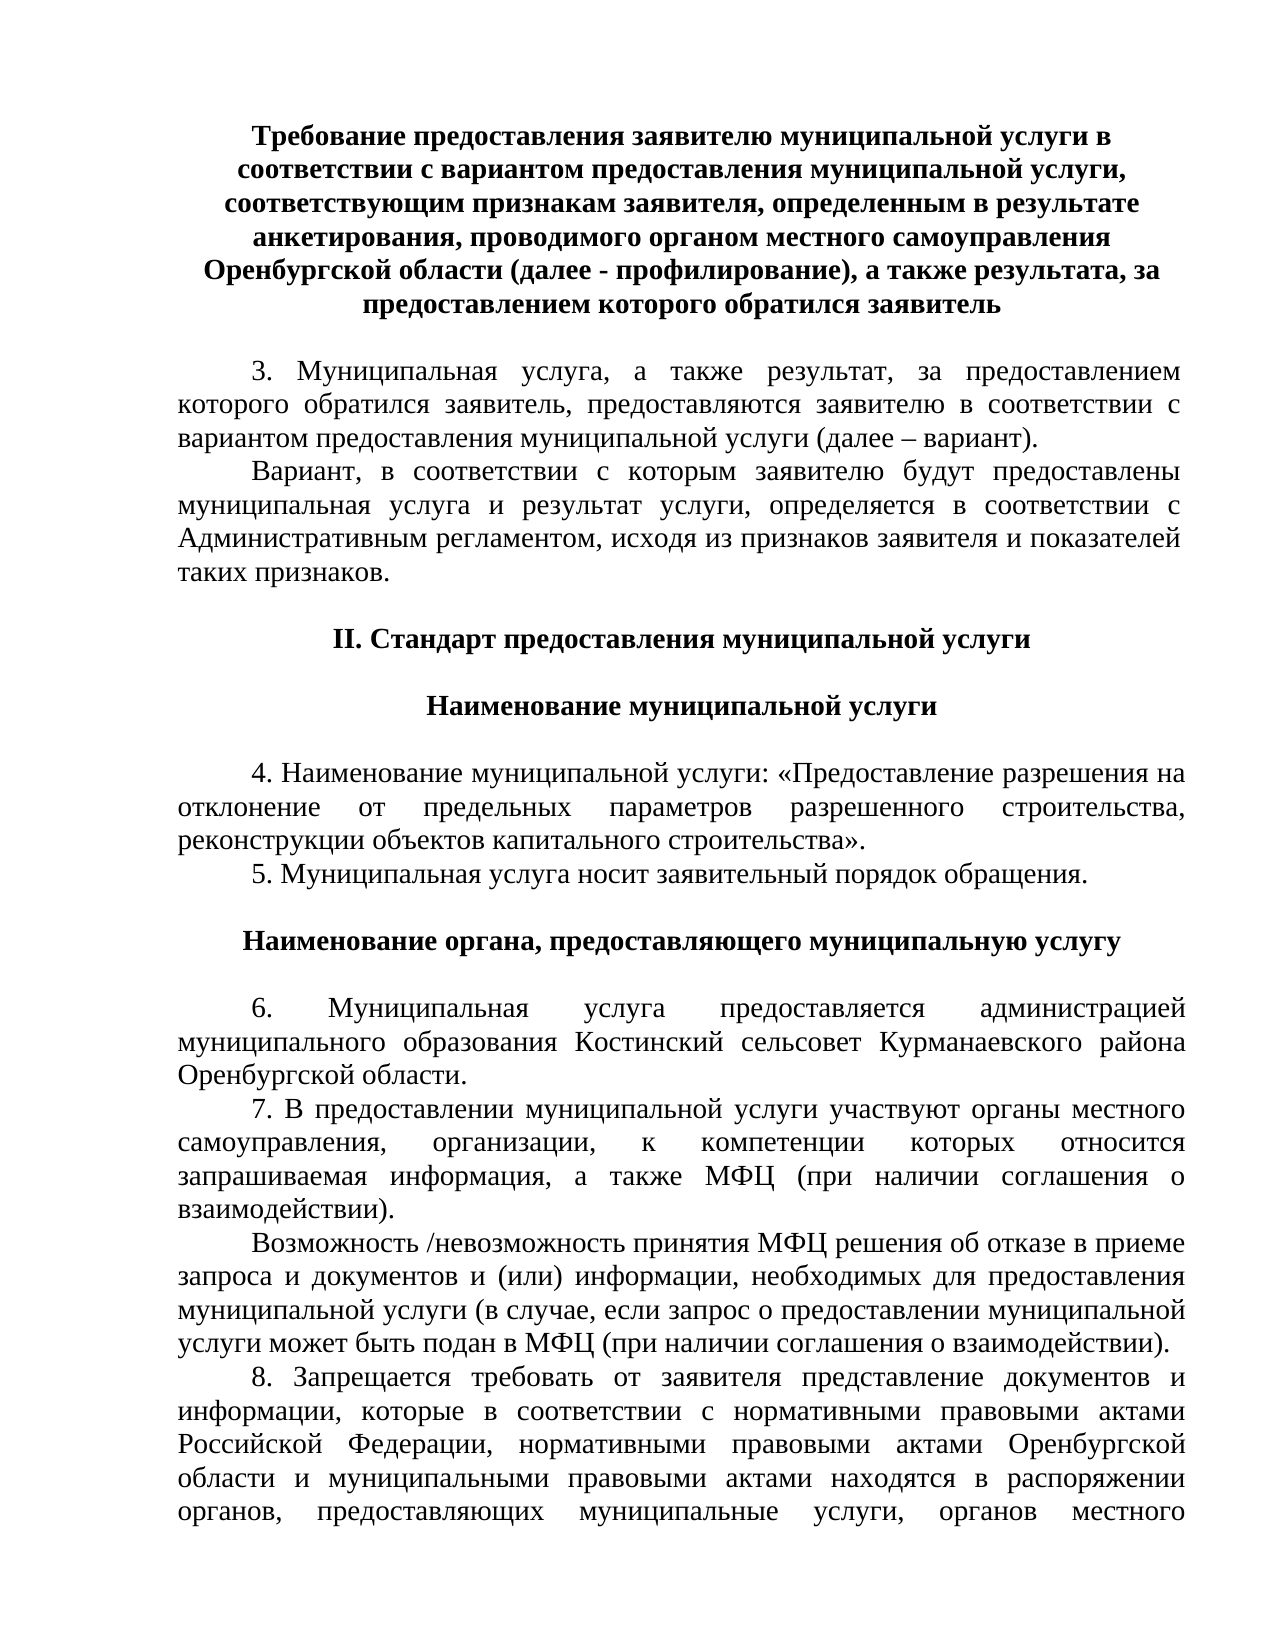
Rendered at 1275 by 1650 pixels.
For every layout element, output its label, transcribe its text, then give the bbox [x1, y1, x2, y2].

text 5. Муниципальная услуга носит заявительный порядок обращения. [177, 856, 1186, 889]
text Наименование органа, предоставляющего муниципальную услугу [177, 923, 1186, 957]
text 6. Муниципальная услуга предоставляется администрацией муниципального образования Костинский сельсовет Курманаевского района Оренбургской области. [177, 990, 1186, 1091]
text Наименование муниципальной услуги [177, 688, 1186, 722]
text 7. В предоставлении муниципальной услуги участвуют органы местного самоуправления, организации, к компетенции которых относится запрашиваемая информация, а также МФЦ (при наличии соглашения о взаимодействии). [177, 1091, 1186, 1225]
text Требование предоставления заявителю муниципальной услуги в соответствии с вариантом предоставления муниципальной услуги, соответствующим признакам заявителя, определенным в результате анкетирования, проводимого органом местного самоуправления Оренбургской области (далее - профилирование), а также результата, за предоставлением которого обратился заявитель [177, 118, 1186, 319]
text II. Стандарт предоставления муниципальной услуги [177, 621, 1186, 655]
text Вариант, в соответствии с которым заявителю будут предоставлены муниципальная услуга и результат услуги, определяется в соответствии с Административным регламентом, исходя из признаков заявителя и показателей таких признаков. [177, 453, 1181, 588]
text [177, 1359, 1186, 1527]
text Возможность /невозможность принятия МФЦ решения об отказе в приеме запроса и документов и (или) информации, необходимых для предоставления муниципальной услуги (в случае, если запрос о предоставлении муниципальной услуги может быть подан в МФЦ (при наличии соглашения о взаимодействии). [177, 1225, 1186, 1359]
text 3. Муниципальная услуга, а также результат, за предоставлением которого обратился заявитель, предоставляются заявителю в соответствии с вариантом предоставления муниципальной услуги (далее – вариант). [177, 353, 1181, 453]
text 4. Наименование муниципальной услуги: «Предоставление разрешения на отклонение от предельных параметров разрешенного строительства, реконструкции объектов капитального строительства». [177, 755, 1186, 856]
